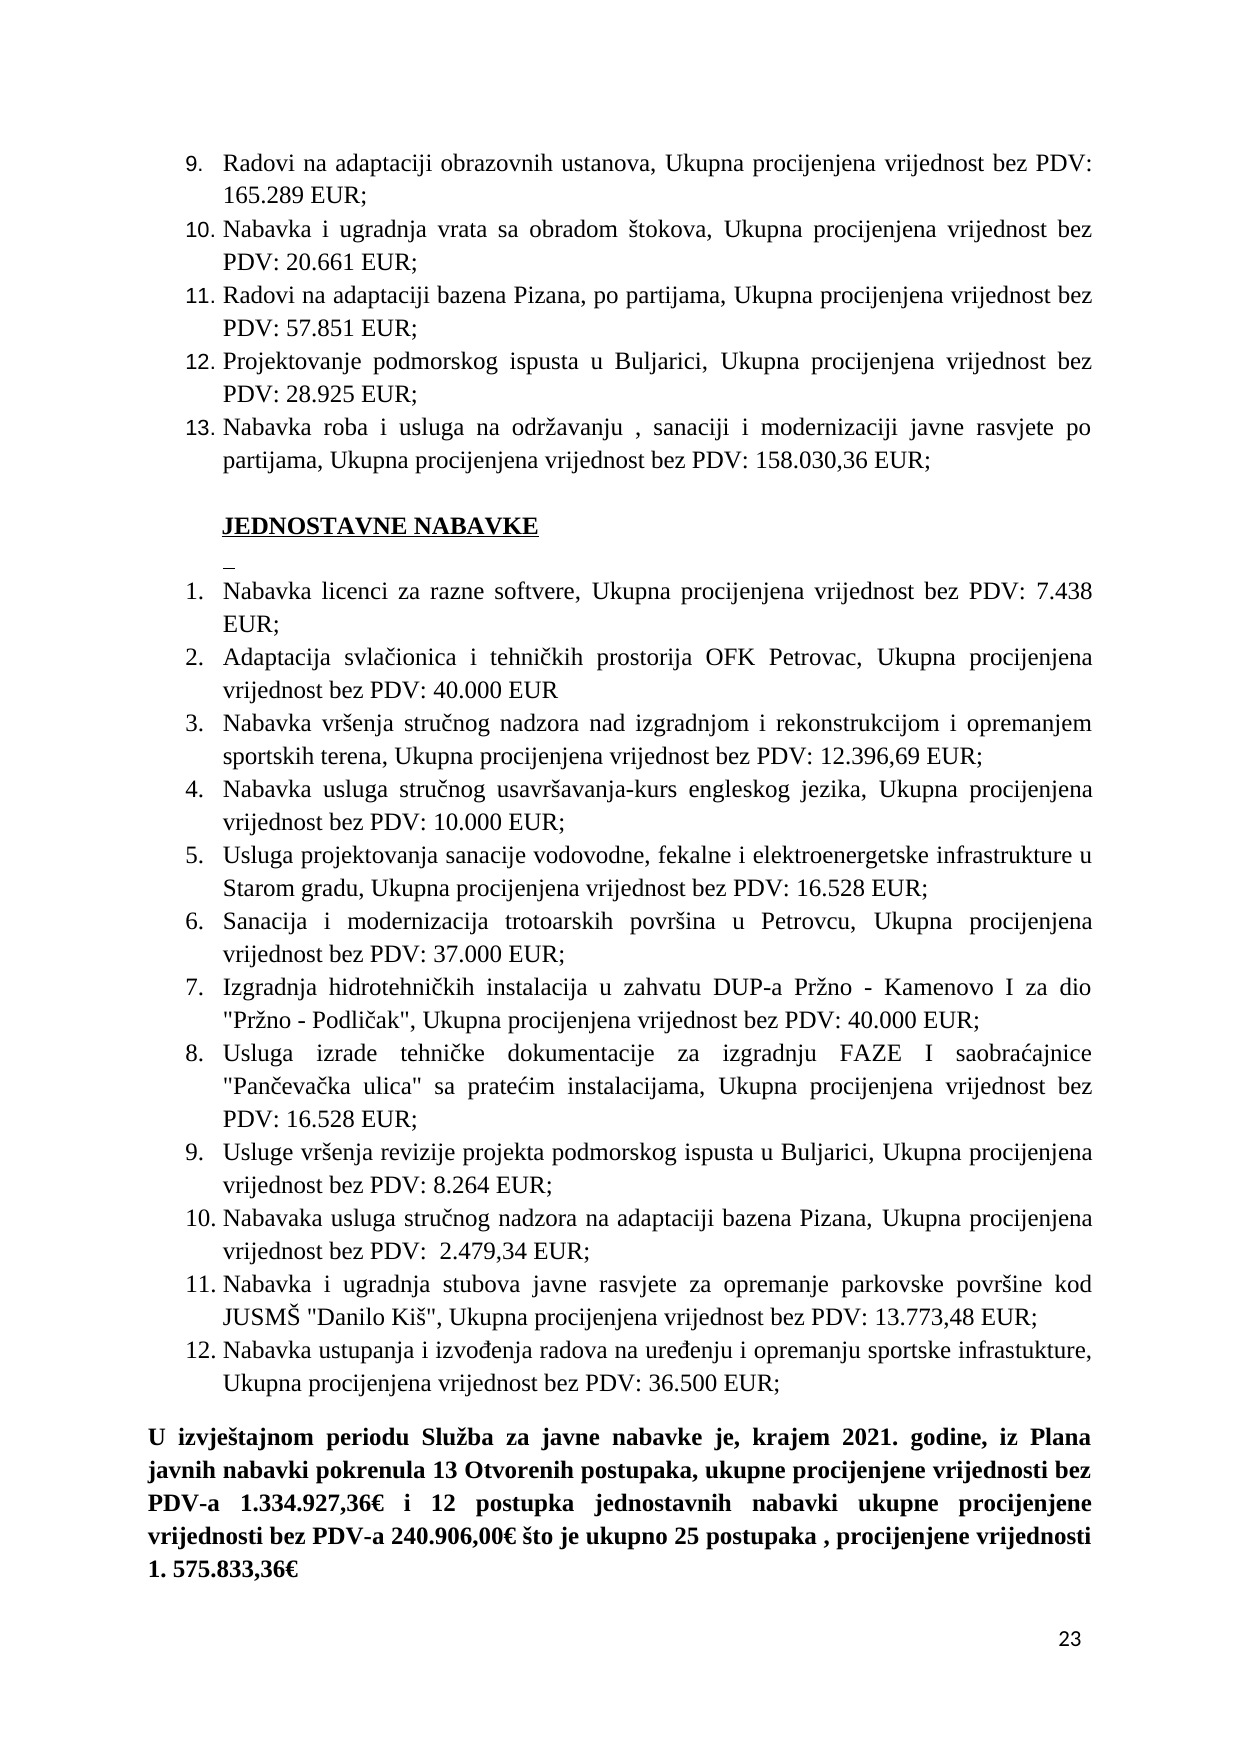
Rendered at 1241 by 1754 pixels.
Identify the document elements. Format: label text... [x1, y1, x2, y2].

list Nabavka usluga stručnog usavršavanja-kurs engleskog jezika, Ukupna procijenjena vrijednost bez PDV: 10.000 EUR; [185, 774, 1093, 836]
list Nabavka i ugradnja vrata sa obradom štokova, Ukupna procijenjena vrijednost bez PDV: 20.661 EUR; [185, 214, 1093, 275]
list Izgradnja hidrotehničkih instalacija u zahvatu DUP-a Pržno - Kamenovo I za dio "Pržno - Podličak", Ukupna procijenjena vrijednost bez PDV: 40.000 EUR; [185, 972, 1093, 1034]
list JEDNOSTAVNE NABAVKE [221, 511, 1093, 539]
list Nabavka i ugradnja stubova javne rasvjete za opremanje parkovske površine kod JUSMŠ "Danilo Kiš", Ukupna procijenjena vrijednost bez PDV: 13.773,48 EUR; [185, 1269, 1093, 1331]
list Sanacija i modernizacija trotoarskih površina u Petrovcu, Ukupna procijenjena vrijednost bez PDV: 37.000 EUR; [185, 906, 1093, 968]
text U izvještajnom periodu Služba za javne nabavke je, krajem 2021. godine, iz Plana javnih nabavki pokrenula 13 Otvorenih postupaka, ukupne procijenjene vrijednosti bez PDV-a 1.334.927,36€ i 12 postupka jednostavnih nabavki ukupne procijenjene vrijednosti bez PDV-a 240.906,00€ što je ukupno 25 postupaka , procijenjene vrijednosti 1. 575.833,36€ [148, 1422, 1093, 1583]
list Radovi na adaptaciji bazena Pizana, po partijama, Ukupna procijenjena vrijednost bez PDV: 57.851 EUR; [185, 280, 1093, 341]
list Nabavka roba i usluga na održavanju , sanaciji i modernizaciji javne rasvjete po partijama, Ukupna procijenjena vrijednost bez PDV: 158.030,36 EUR; [185, 412, 1093, 473]
list Nabavka ustupanja i izvođenja radova na uređenju i opremanju sportske infrastukture, Ukupna procijenjena vrijednost bez PDV: 36.500 EUR; [185, 1336, 1093, 1397]
list Adaptacija svlačionica i tehničkih prostorija OFK Petrovac, Ukupna procijenjena vrijednost bez PDV: 40.000 EUR [185, 642, 1093, 704]
list Usluge vršenja revizije projekta podmorskog ispusta u Buljarici, Ukupna procijenjena vrijednost bez PDV: 8.264 EUR; [185, 1137, 1093, 1199]
list Usluga izrade tehničke dokumentacije za izgradnju FAZE I saobraćajnice "Pančevačka ulica" sa pratećim instalacijama, Ukupna procijenjena vrijednost bez PDV: 16.528 EUR; [185, 1038, 1093, 1133]
list Usluga projektovanja sanacije vodovodne, fekalne i elektroenergetske infrastrukture u Starom gradu, Ukupna procijenjena vrijednost bez PDV: 16.528 EUR; [185, 840, 1093, 902]
list Nabavka licenci za razne softvere, Ukupna procijenjena vrijednost bez PDV: 7.438 EUR; [185, 576, 1093, 638]
list Nabavaka usluga stručnog nadzora na adaptaciji bazena Pizana, Ukupna procijenjena vrijednost bez PDV: 2.479,34 EUR; [185, 1203, 1093, 1265]
list Projektovanje podmorskog ispusta u Buljarici, Ukupna procijenjena vrijednost bez PDV: 28.925 EUR; [185, 346, 1093, 407]
list Nabavka vršenja stručnog nadzora nad izgradnjom i rekonstrukcijom i opremanjem sportskih terena, Ukupna procijenjena vrijednost bez PDV: 12.396,69 EUR; [185, 708, 1093, 770]
list Radovi na adaptaciji obrazovnih ustanova, Ukupna procijenjena vrijednost bez PDV: 165.289 EUR; [185, 148, 1093, 209]
